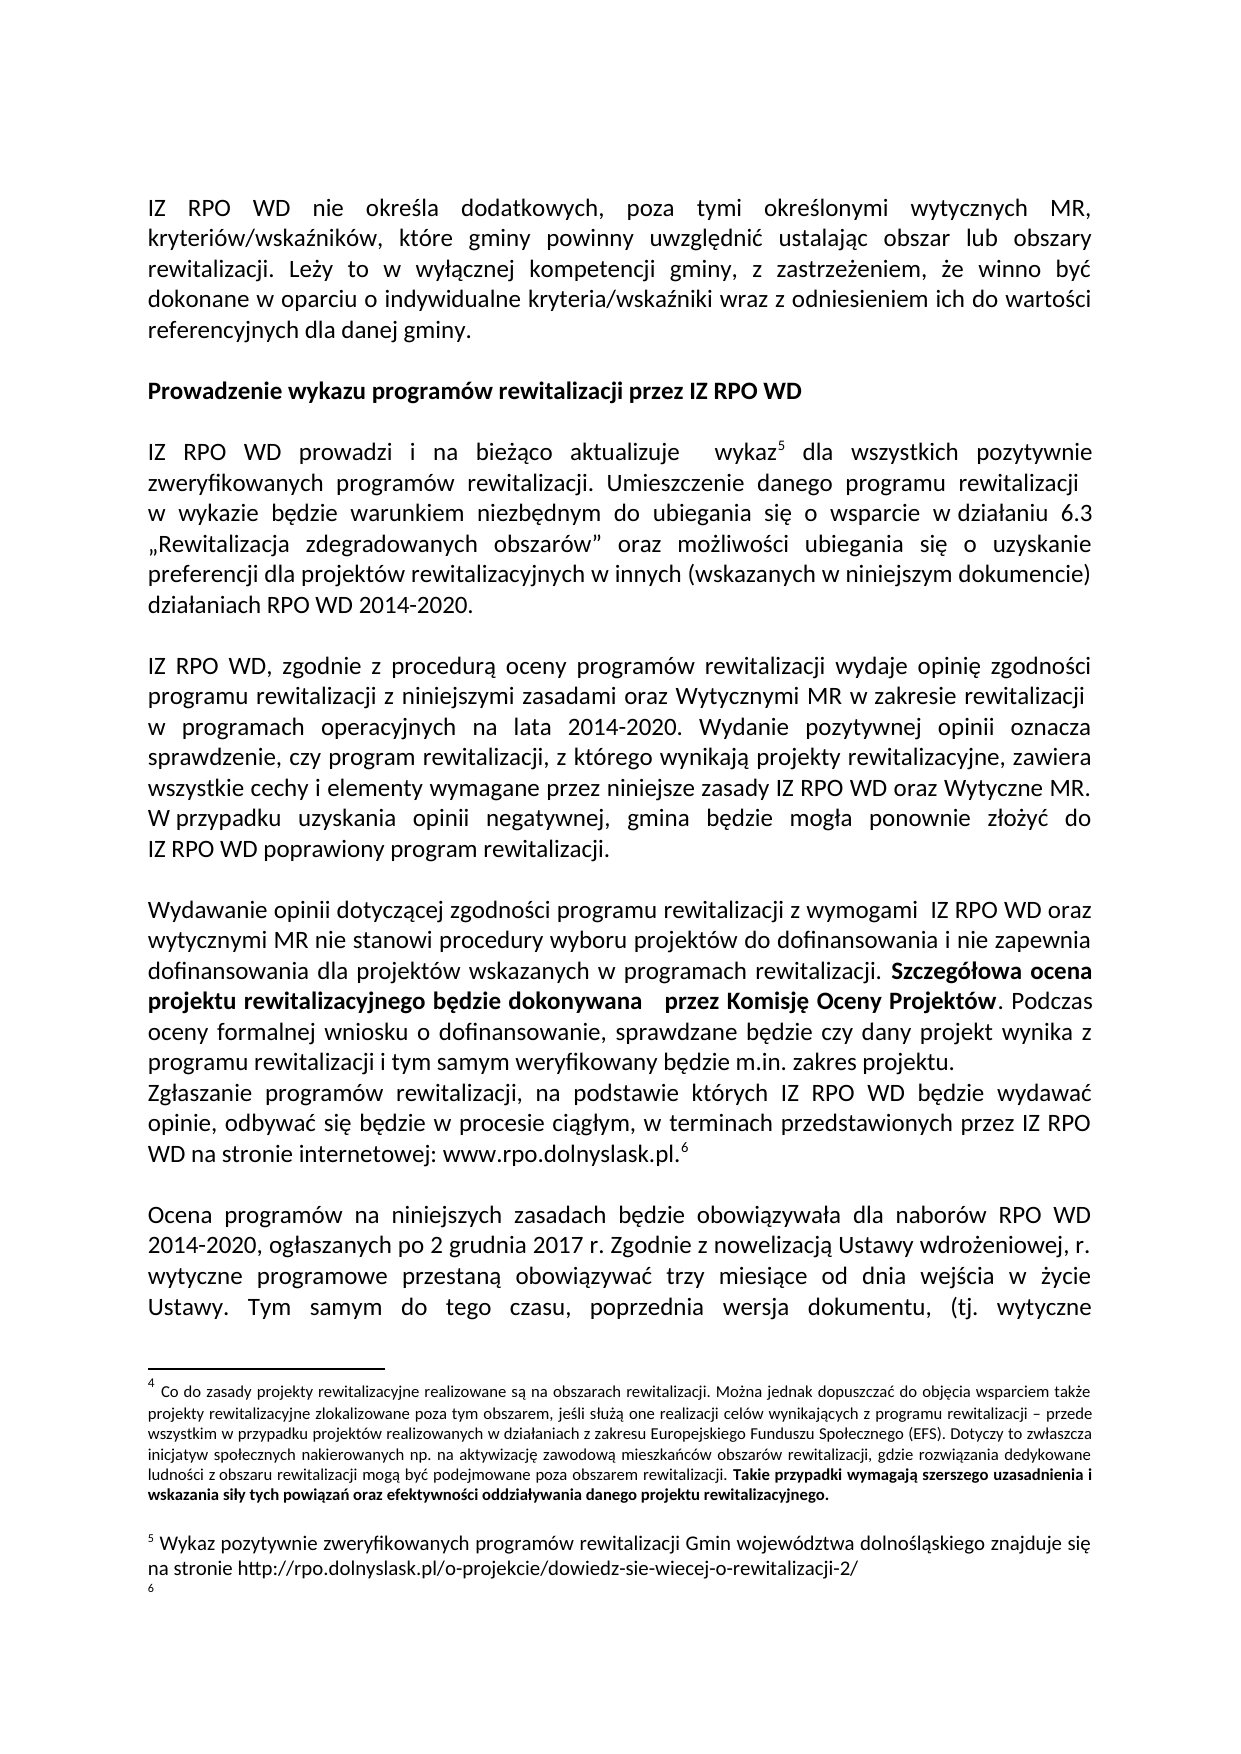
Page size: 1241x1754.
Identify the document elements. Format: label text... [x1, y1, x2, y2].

text IZ RPO WD prowadzi i na bieżąco aktualizuje wykaz dla wszystkich pozytywnie zweryfikowanych programów rewitalizacji. Umieszczenie danego programu rewitalizacji w wykazie będzie warunkiem niezbędnym do ubiegania się o wsparcie w działaniu 6.3 „Rewitalizacja zdegradowanych obszarów” oraz możliwości ubiegania się o uzyskanie preferencji dla projektów rewitalizacyjnych w innych (wskazanych w niniejszym dokumencie) działaniach RPO WD 2014-2020. [148, 436, 1093, 619]
text IZ RPO WD, zgodnie z procedurą oceny programów rewitalizacji wydaje opinię zgodności programu rewitalizacji z niniejszymi zasadami oraz Wytycznymi MR w zakresie rewitalizacji w programach operacyjnych na lata 2014-2020. Wydanie pozytywnej opinii oznacza sprawdzenie, czy program rewitalizacji, z którego wynikają projekty rewitalizacyjne, zawiera wszystkie cechy i elementy wymagane przez niniejsze zasady IZ RPO WD oraz Wytyczne MR. W przypadku uzyskania opinii negatywnej, gmina będzie mogła ponownie złożyć do IZ RPO WD poprawiony program rewitalizacji. [148, 650, 1093, 863]
list IZ RPO WD nie określa dodatkowych, poza tymi określonymi wytycznych MR, kryteriów/wskaźników, które gminy powinny uwzględnić ustalając obszar lub obszary rewitalizacji. Leży to w wyłącznej kompetencji gminy, z zastrzeżeniem, że winno być dokonane w oparciu o indywidualne kryteria/wskaźniki wraz z odniesieniem ich do wartości referencyjnych dla danej gminy. [148, 192, 1093, 344]
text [148, 1199, 1093, 1321]
text Wydawanie opinii dotyczącej zgodności programu rewitalizacji z wymogami IZ RPO WD oraz wytycznymi MR nie stanowi procedury wyboru projektów do dofinansowania i nie zapewnia dofinansowania dla projektów wskazanych w programach rewitalizacji. Szczegółowa ocena projektu rewitalizacyjnego będzie dokonywana przez Komisję Oceny Projektów. Podczas oceny formalnej wniosku o dofinansowanie, sprawdzane będzie czy dany projekt wynika z programu rewitalizacji i tym samym weryfikowany będzie m.in. zakres projektu. [148, 894, 1093, 1077]
text Zgłaszanie programów rewitalizacji, na podstawie których IZ RPO WD będzie wydawać opinie, odbywać się będzie w procesie ciągłym, w terminach przedstawionych przez IZ RPO WD na stronie internetowej: www.rpo.dolnyslask.pl. [148, 1077, 1093, 1169]
list Prowadzenie wykazu programów rewitalizacji przez IZ RPO WD [148, 375, 1093, 406]
